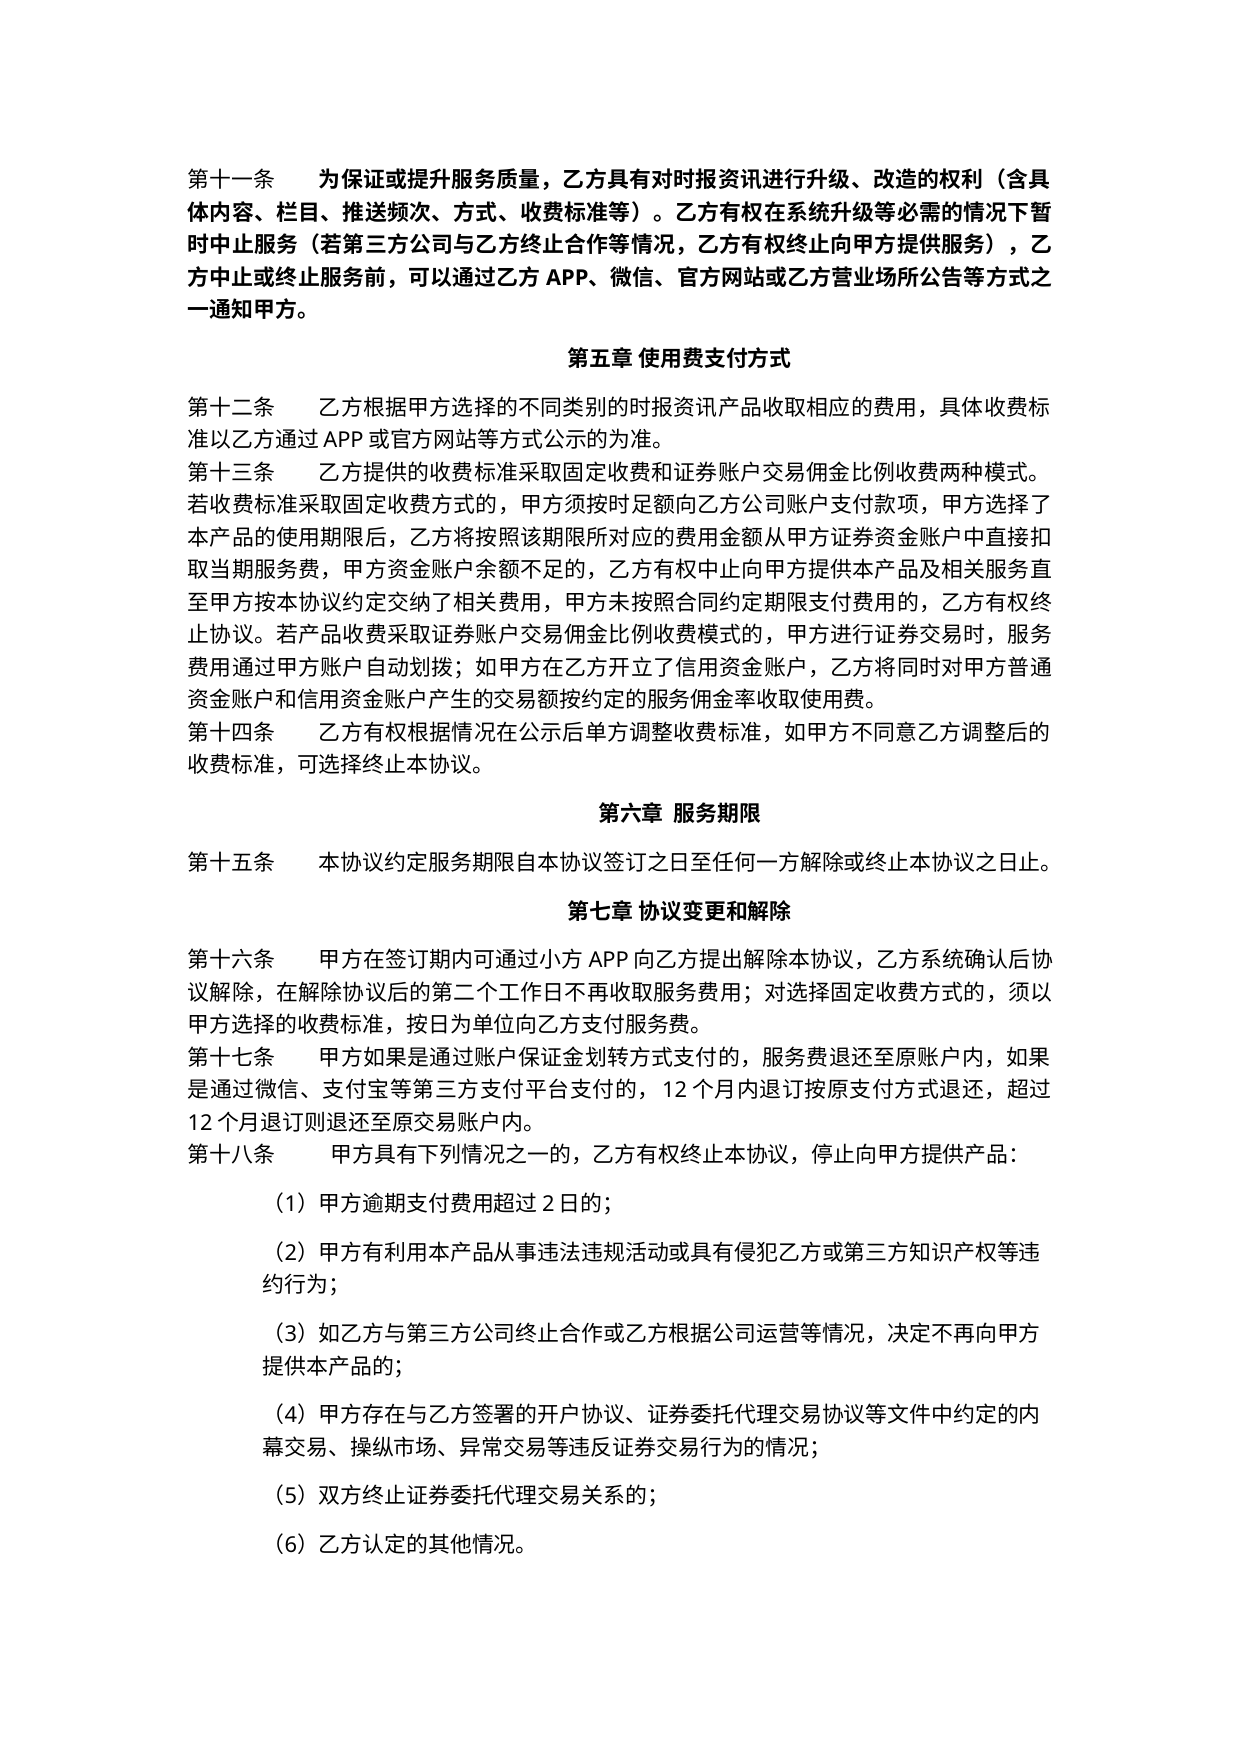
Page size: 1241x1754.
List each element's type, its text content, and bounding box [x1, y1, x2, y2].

list 为保证或提升服务质量，乙方具有对时报资讯进行升级、改造的权利（含具体内容、栏目、推送频次、方式、收费标准等）。乙方有权在系统升级等必需的情况下暂时中止服务（若第三方公司与乙方终止合作等情况，乙方有权终止向甲方提供服务），乙方中止或终止服务前，可以通过乙方APP、微信、官方网站或乙方营业场所公告等方式之一通知甲方。 [187, 162, 1053, 324]
text （1）甲方逾期支付费用超过2日的； [262, 1186, 1053, 1218]
list 甲方具有下列情况之一的，乙方有权终止本协议，停止向甲方提供产品： [187, 1137, 1053, 1169]
text （2）甲方有利用本产品从事违法违规活动或具有侵犯乙方或第三方知识产权等违约行为； [262, 1234, 1053, 1299]
list 乙方有权根据情况在公示后单方调整收费标准，如甲方不同意乙方调整后的收费标准，可选择终止本协议。 [187, 714, 1053, 779]
text （5）双方终止证券委托代理交易关系的； [262, 1478, 1053, 1511]
text （4）甲方存在与乙方签署的开户协议、证券委托代理交易协议等文件中约定的内幕交易、操纵市场、异常交易等违反证券交易行为的情况； [262, 1397, 1053, 1462]
list 甲方在签订期内可通过小方APP向乙方提出解除本协议，乙方系统确认后协议解除，在解除协议后的第二个工作日不再收取服务费用；对选择固定收费方式的，须以甲方选择的收费标准，按日为单位向乙方支付服务费。 [187, 942, 1053, 1039]
text 第七章 协议变更和解除 [306, 893, 1053, 926]
text （6）乙方认定的其他情况。 [262, 1527, 1053, 1559]
list 本协议约定服务期限自本协议签订之日至任何一方解除或终止本协议之日止。 [187, 844, 1053, 877]
text 第六章 服务期限 [306, 796, 1053, 828]
text 第五章 使用费支付方式 [306, 341, 1053, 373]
list 甲方如果是通过账户保证金划转方式支付的，服务费退还至原账户内，如果是通过微信、支付宝等第三方支付平台支付的，12个月内退订按原支付方式退还，超过12个月退订则退还至原交易账户内。 [187, 1039, 1053, 1137]
text （3）如乙方与第三方公司终止合作或乙方根据公司运营等情况，决定不再向甲方提供本产品的； [262, 1316, 1053, 1381]
list 乙方根据甲方选择的不同类别的时报资讯产品收取相应的费用，具体收费标准以乙方通过APP或官方网站等方式公示的为准。 [187, 389, 1053, 454]
list 乙方提供的收费标准采取固定收费和证券账户交易佣金比例收费两种模式。若收费标准采取固定收费方式的，甲方须按时足额向乙方公司账户支付款项，甲方选择了本产品的使用期限后，乙方将按照该期限所对应的费用金额从甲方证券资金账户中直接扣取当期服务费，甲方资金账户余额不足的，乙方有权中止向甲方提供本产品及相关服务直至甲方按本协议约定交纳了相关费用，甲方未按照合同约定期限支付费用的，乙方有权终止协议。若产品收费采取证券账户交易佣金比例收费模式的，甲方进行证券交易时，服务费用通过甲方账户自动划拨；如甲方在乙方开立了信用资金账户，乙方将同时对甲方普通资金账户和信用资金账户产生的交易额按约定的服务佣金率收取使用费。 [187, 454, 1053, 714]
